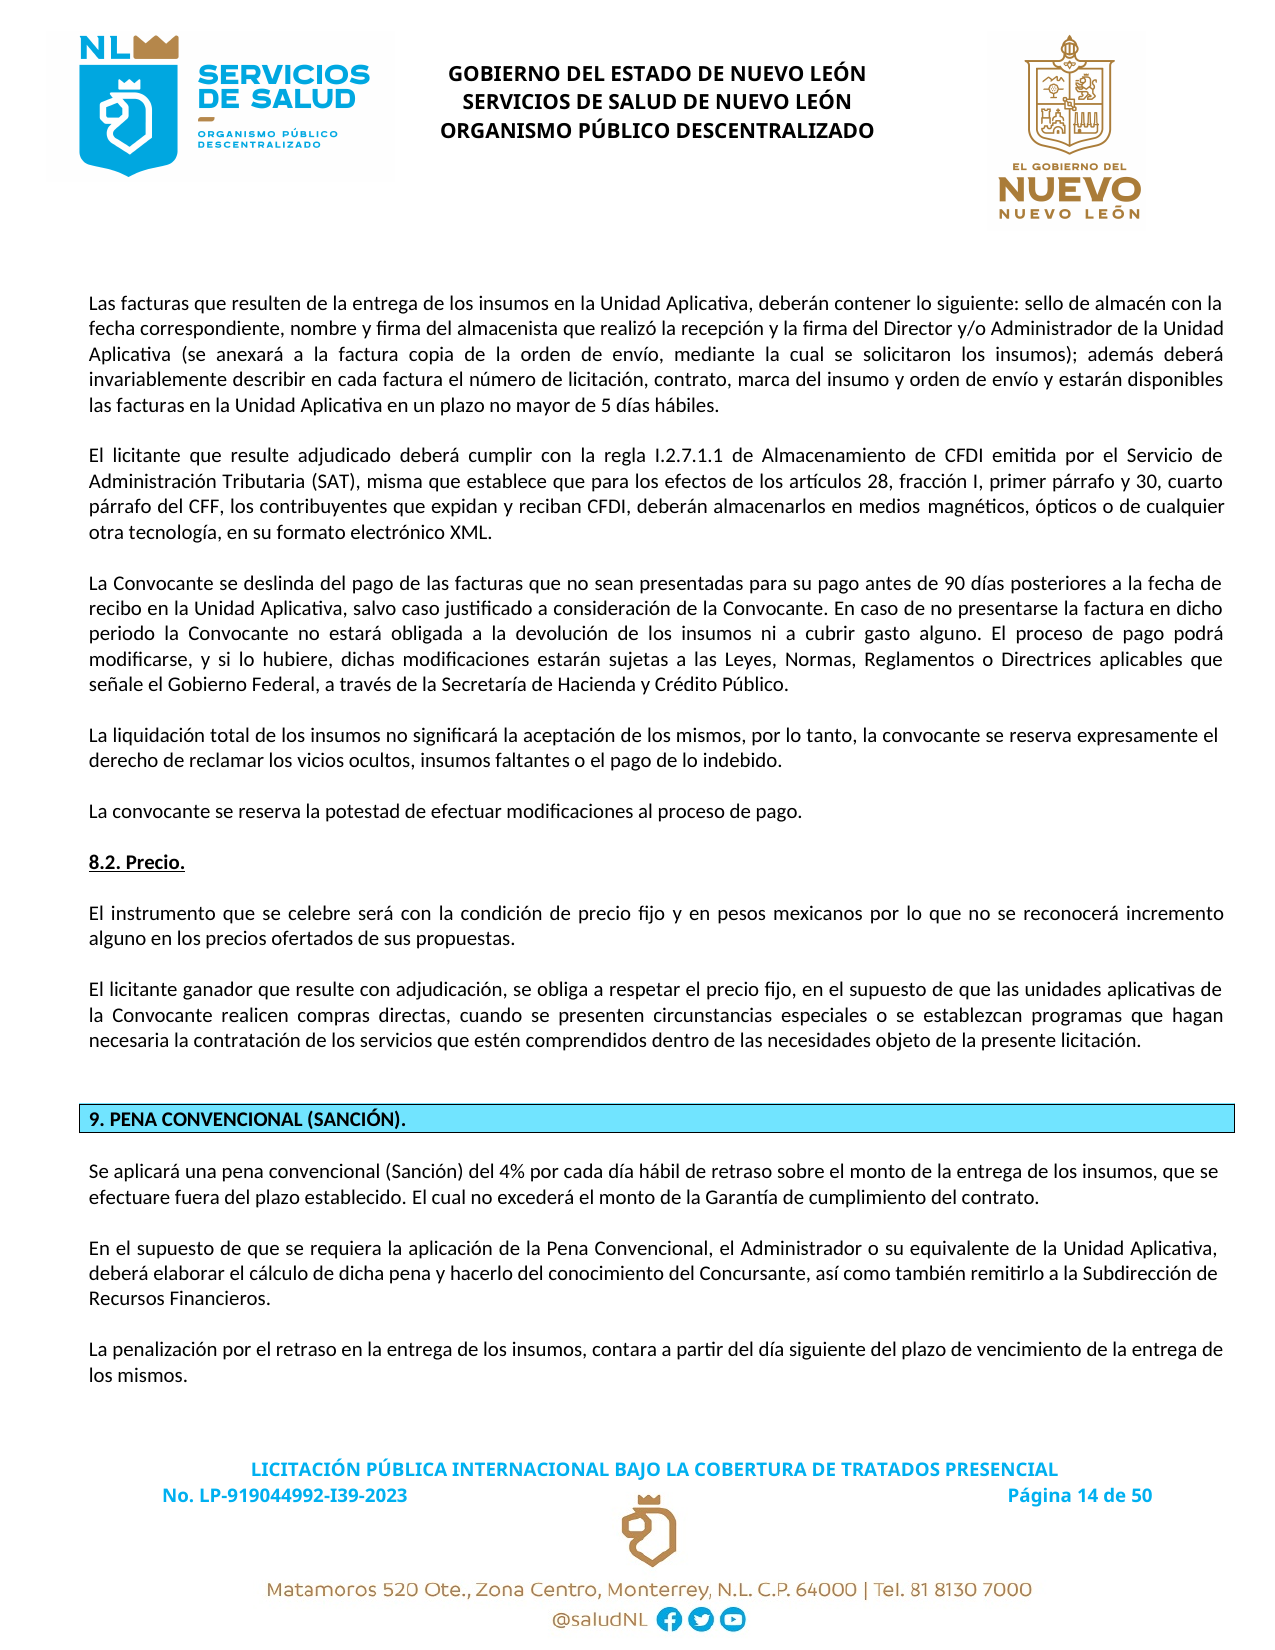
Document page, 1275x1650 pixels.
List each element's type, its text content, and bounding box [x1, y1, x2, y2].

text La convocante se reserva la potestad de efectuar modificaciones al proceso de pago. [89, 798, 1226, 824]
text En el supuesto de que se requiera la aplicación de la Pena Convencional, el Administrador o su equivalente de la Unidad Aplicativa, deberá elaborar el cálculo de dicha pena y hacerlo del conocimiento del Concursante, así como también remitirlo a la Subdirección de Recursos Financieros. [89, 1235, 1220, 1311]
text La liquidación total de los insumos no significará la aceptación de los mismos, por lo tanto, la convocante se reserva expresamente el derecho de reclamar los vicios ocultos, insumos faltantes o el pago de lo indebido. [89, 722, 1221, 773]
text 8.2. Precio. [89, 849, 1226, 875]
text Se aplicará una pena convencional (Sanción) del 4% por cada día hábil de retraso sobre el monto de la entrega de los insumos, que se efectuare fuera del plazo establecido. El cual no excederá el monto de la Garantía de cumplimiento del contrato. [89, 1158, 1221, 1209]
picture [46, 31, 396, 182]
picture [987, 31, 1147, 231]
picture [4, 1477, 1275, 1647]
list La penalización por el retraso en la entrega de los insumos, contara a partir del día siguiente del plazo de vencimiento de la entrega de los mismos. [89, 1336, 1226, 1387]
text Las facturas que resulten de la entrega de los insumos en la Unidad Aplicativa, deberán contener lo siguiente: sello de almacén con la fecha correspondiente, nombre y firma del almacenista que realizó la recepción y la firma del Director y/o Administrador de la Unidad Aplicativa (se anexará a la factura copia de la orden de envío, mediante la cual se solicitaron los insumos); además deberá invariablemente describir en cada factura el número de licitación, contrato, marca del insumo y orden de envío y estarán disponibles las facturas en la Unidad Aplicativa en un plazo no mayor de 5 días hábiles. [89, 290, 1226, 417]
text El licitante ganador que resulte con adjudicación, se obliga a respetar el precio fijo, en el supuesto de que las unidades aplicativas de la Convocante realicen compras directas, cuando se presenten circunstancias especiales o se establezcan programas que hagan necesaria la contratación de los servicios que estén comprendidos dentro de las necesidades objeto de la presente licitación. [89, 976, 1226, 1053]
text La Convocante se deslinda del pago de las facturas que no sean presentadas para su pago antes de 90 días posteriores a la fecha de recibo en la Unidad Aplicativa, salvo caso justificado a consideración de la Convocante. En caso de no presentarse la factura en dicho periodo la Convocante no estará obligada a la devolución de los insumos ni a cubrir gasto alguno. El proceso de pago podrá modificarse, y si lo hubiere, dichas modificaciones estarán sujetas a las Leyes, Normas, Reglamentos o Directrices aplicables que señale el Gobierno Federal, a través de la Secretaría de Hacienda y Crédito Público. [89, 570, 1226, 697]
text 9. PENA CONVENCIONAL (SANCIÓN). [80, 1105, 1234, 1132]
text El instrumento que se celebre será con la condición de precio fijo y en pesos mexicanos por lo que no se reconocerá incremento alguno en los precios ofertados de sus propuestas. [89, 900, 1226, 951]
text El licitante que resulte adjudicado deberá cumplir con la regla I.2.7.1.1 de Almacenamiento de CFDI emitida por el Servicio de Administración Tributaria (SAT), misma que establece que para los efectos de los artículos 28, fracción I, primer párrafo y 30, cuarto párrafo del CFF, los contribuyentes que expidan y reciban CFDI, deberán almacenarlos en medios magnéticos, ópticos o de cualquier otra tecnología, en su formato electrónico XML. [89, 443, 1226, 544]
